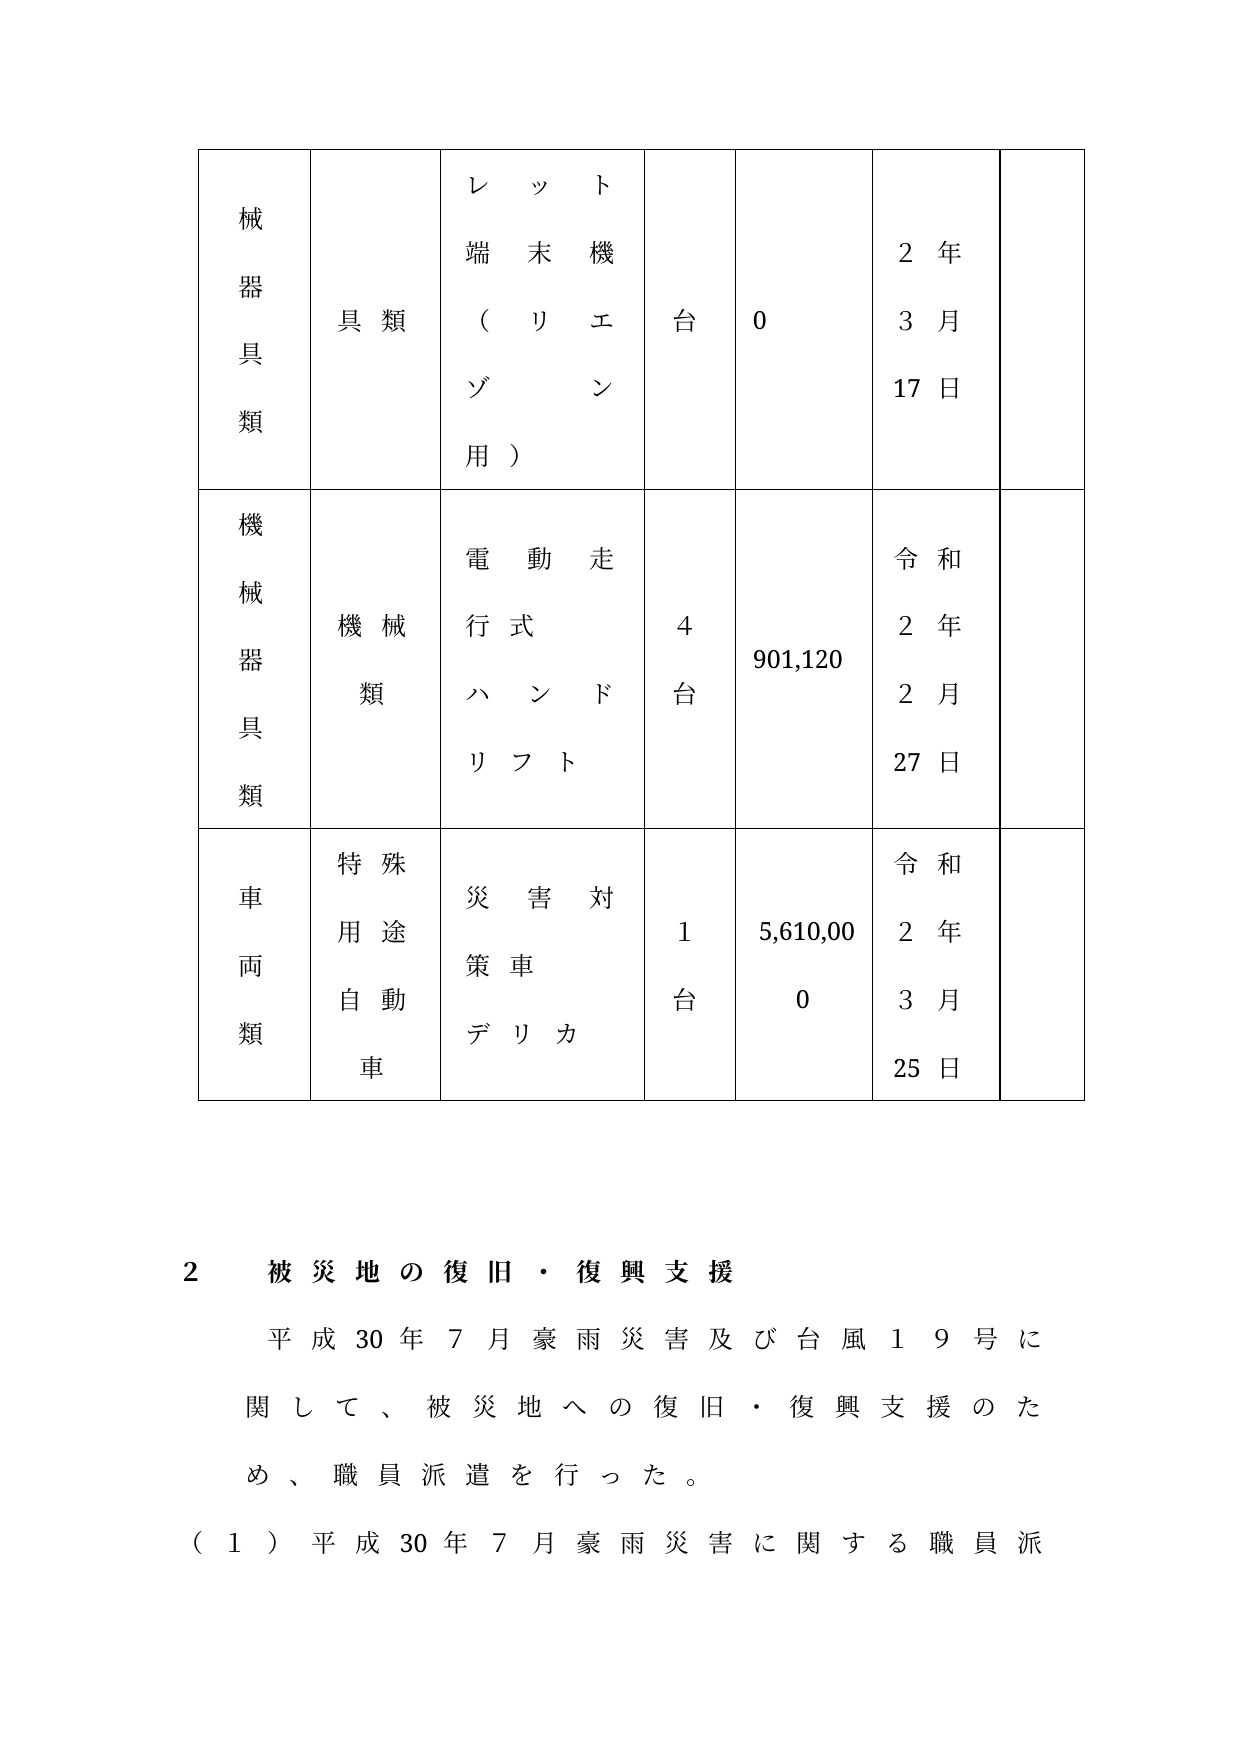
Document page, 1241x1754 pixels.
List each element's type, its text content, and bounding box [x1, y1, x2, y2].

table_cell 令和２年 ３月17日 [873, 150, 999, 489]
table_cell [1001, 150, 1084, 489]
table_cell ７台 [645, 150, 735, 489]
table_cell １台 [645, 829, 735, 1100]
table_cell 電動走行式 ハンドリフト [441, 490, 644, 828]
table_cell 901,120 [736, 490, 872, 828]
table_cell 災害対策車 デリカ [441, 829, 644, 1100]
table_cell 特殊用途自動車 [311, 829, 440, 1100]
table_cell [1001, 829, 1084, 1100]
table_cell 5,610,000 [736, 829, 872, 1100]
table_cell OA器具類 [311, 150, 440, 489]
text 平成30年７月豪雨災害及び台風１９号に関して、被災地への復旧・復興支援のため、職員派遣を行った。 [234, 1304, 1062, 1507]
table_cell 機械類 [311, 490, 440, 828]
table_cell ４台 [645, 490, 735, 828]
table_cell 令和２年２月27日 [873, 490, 999, 828]
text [178, 1507, 1062, 1575]
table_cell 令和２年 ３月25日 [873, 829, 999, 1100]
text ２ 被災地の復旧・復興支援 [178, 1237, 1062, 1304]
table_cell 1,150,000 [736, 150, 872, 489]
table_cell [1001, 490, 1084, 828]
table_cell 機械 器具類 [199, 490, 310, 828]
table_cell 機械 器具類 [199, 150, 310, 489]
table_cell 車両類 [199, 829, 310, 1100]
table_cell タブレット端末機（リエゾン用） [441, 150, 644, 489]
